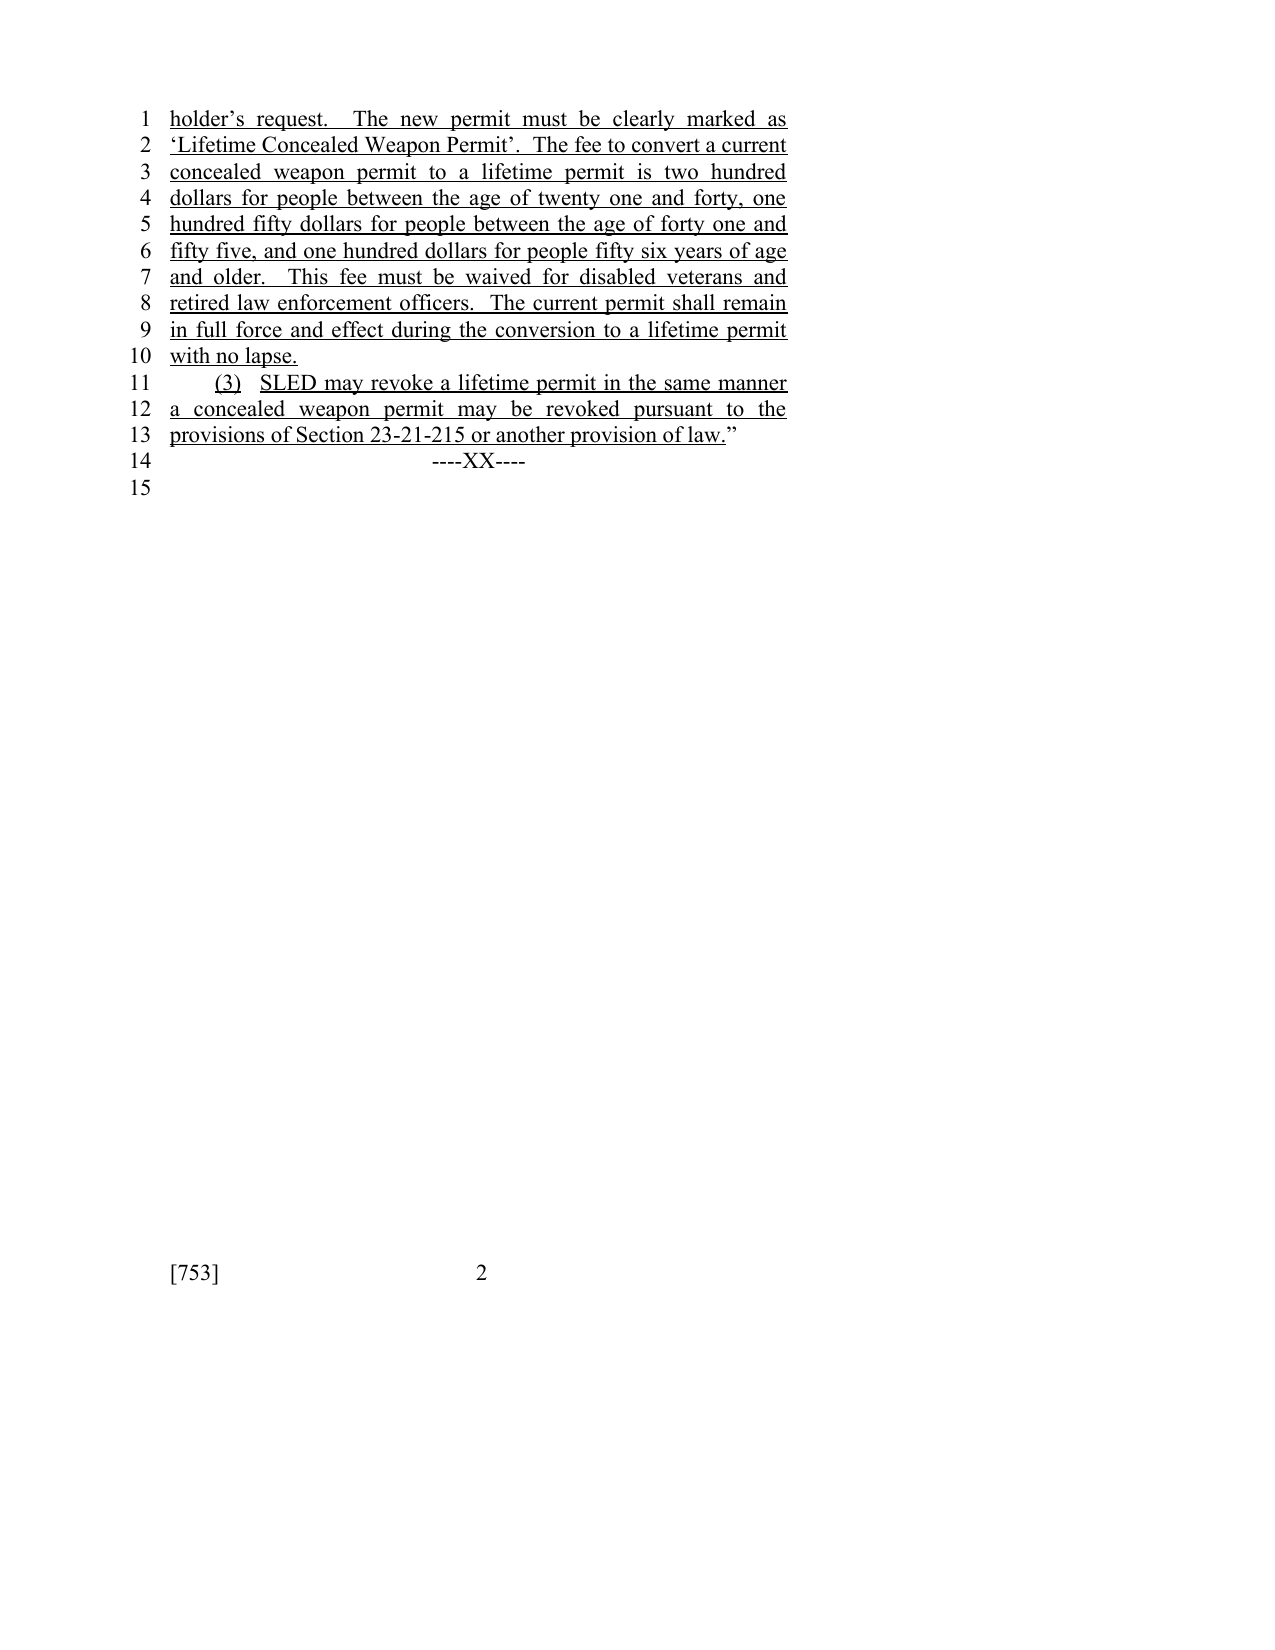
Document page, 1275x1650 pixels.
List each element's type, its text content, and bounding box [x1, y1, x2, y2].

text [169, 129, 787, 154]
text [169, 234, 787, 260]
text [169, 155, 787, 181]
text (3) SLED may revoke a lifetime permit in the same manner a concealed weapon permit may be revoked pursuant to the provisions of Section 23-21-215 or another provision of law.” [169, 368, 787, 418]
text ----XX---- [169, 448, 787, 474]
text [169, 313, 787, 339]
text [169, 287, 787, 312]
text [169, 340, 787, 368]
text (3) SLED may revoke a lifetime permit in the same manner a concealed weapon permit may be revoked pursuant to the provisions of Section 23-21-215 or another provision of law.” [169, 419, 787, 448]
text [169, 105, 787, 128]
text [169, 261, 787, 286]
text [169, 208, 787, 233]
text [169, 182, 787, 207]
